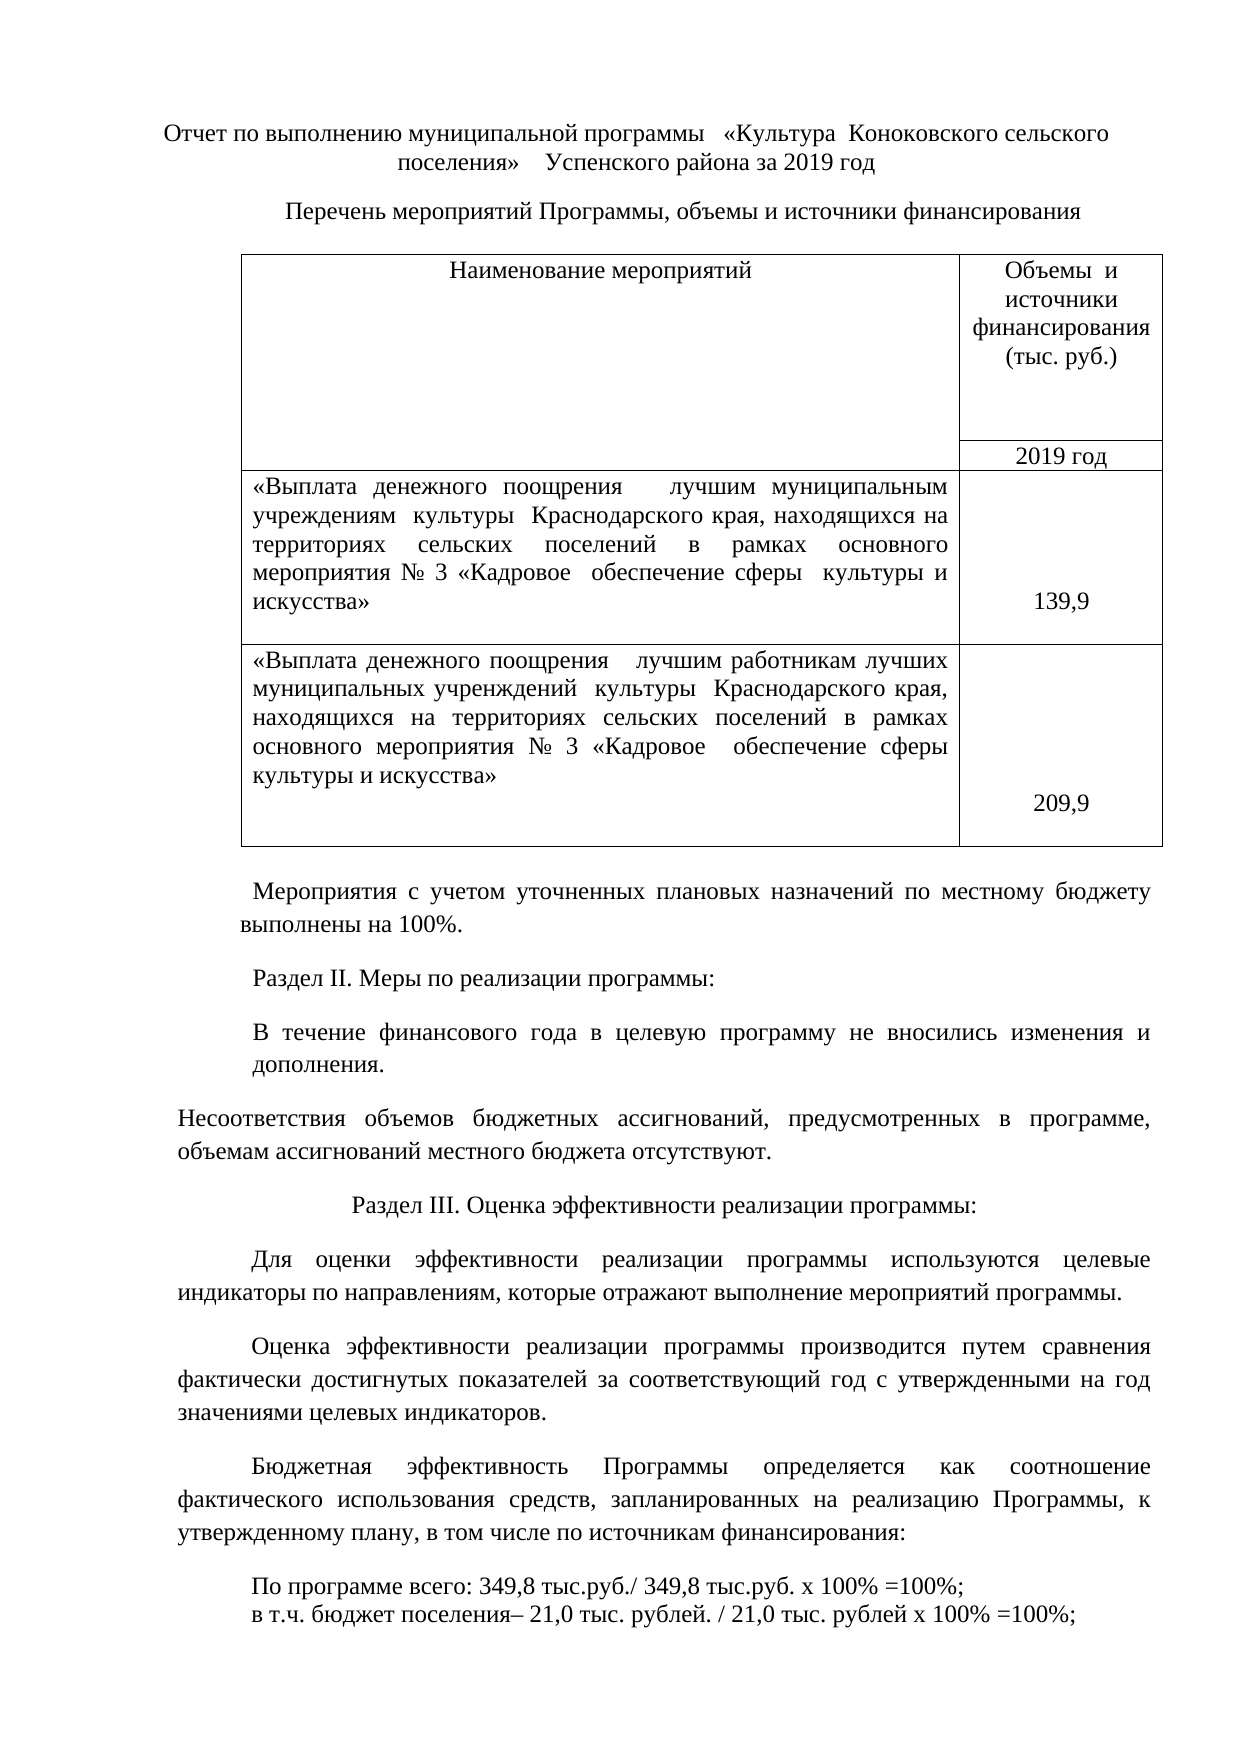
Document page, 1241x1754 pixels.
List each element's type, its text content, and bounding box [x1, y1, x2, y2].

text В течение финансового года в целевую программу не вносились изменения и дополнения. [252, 1017, 1152, 1078]
text Перечень мероприятий Программы, объемы и источники финансирования [215, 196, 1152, 225]
text в т.ч. бюджет поселения– 21,0 тыс. рублей. / 21,0 тыс. рублей х 100% =100%; [177, 1599, 1152, 1628]
text Отчет по выполнению муниципальной программы «Культура Коноковского сельского поселения» Успенского района за 2019 год [121, 118, 1152, 176]
text Бюджетная эффективность Программы определяется как соотношение фактического использования средств, запланированных на реализацию Программы, к утвержденному плану, в том числе по источникам финансирования: [177, 1451, 1152, 1546]
table_cell «Выплата денежного поощрения лучшим работникам лучших муниципальных учренждений культуры Краснодарского края, находящихся на территориях сельских поселений в рамках основного мероприятия № 3 «Кадровое обеспечение сферы культуры и искусства» [242, 645, 959, 846]
text Несоответствия объемов бюджетных ассигнований, предусмотренных в программе, объемам ассигнований местного бюджета отсутствуют. [177, 1103, 1152, 1165]
table_cell 139,9 [960, 471, 1162, 644]
table_cell 2019 год [960, 441, 1162, 470]
text Оценка эффективности реализации программы производится путем сравнения фактически достигнутых показателей за соответствующий год с утвержденными на год значениями целевых индикаторов. [177, 1331, 1152, 1426]
table_cell «Выплата денежного поощрения лучшим муниципальным учреждениям культуры Краснодарского края, находящихся на территориях сельских поселений в рамках основного мероприятия № 3 «Кадровое обеспечение сферы культуры и искусства» [242, 471, 959, 644]
text Раздел III. Оценка эффективности реализации программы: [177, 1190, 1152, 1219]
table_cell 209,9 [960, 645, 1162, 846]
table_header Объемы и источники финансирования (тыс. руб.) [960, 255, 1162, 440]
text Раздел II. Меры по реализации программы: [177, 963, 1152, 991]
table_header Наименование мероприятий [242, 255, 959, 470]
text Для оценки эффективности реализации программы используются целевые индикаторы по направлениям, которые отражают выполнение мероприятий программы. [177, 1244, 1152, 1306]
text По программе всего: 349,8 тыс.руб./ 349,8 тыс.руб. х 100% =100%; [177, 1571, 1152, 1599]
text Мероприятия с учетом уточненных плановых назначений по местному бюджету выполнены на 100%. [240, 876, 1152, 938]
